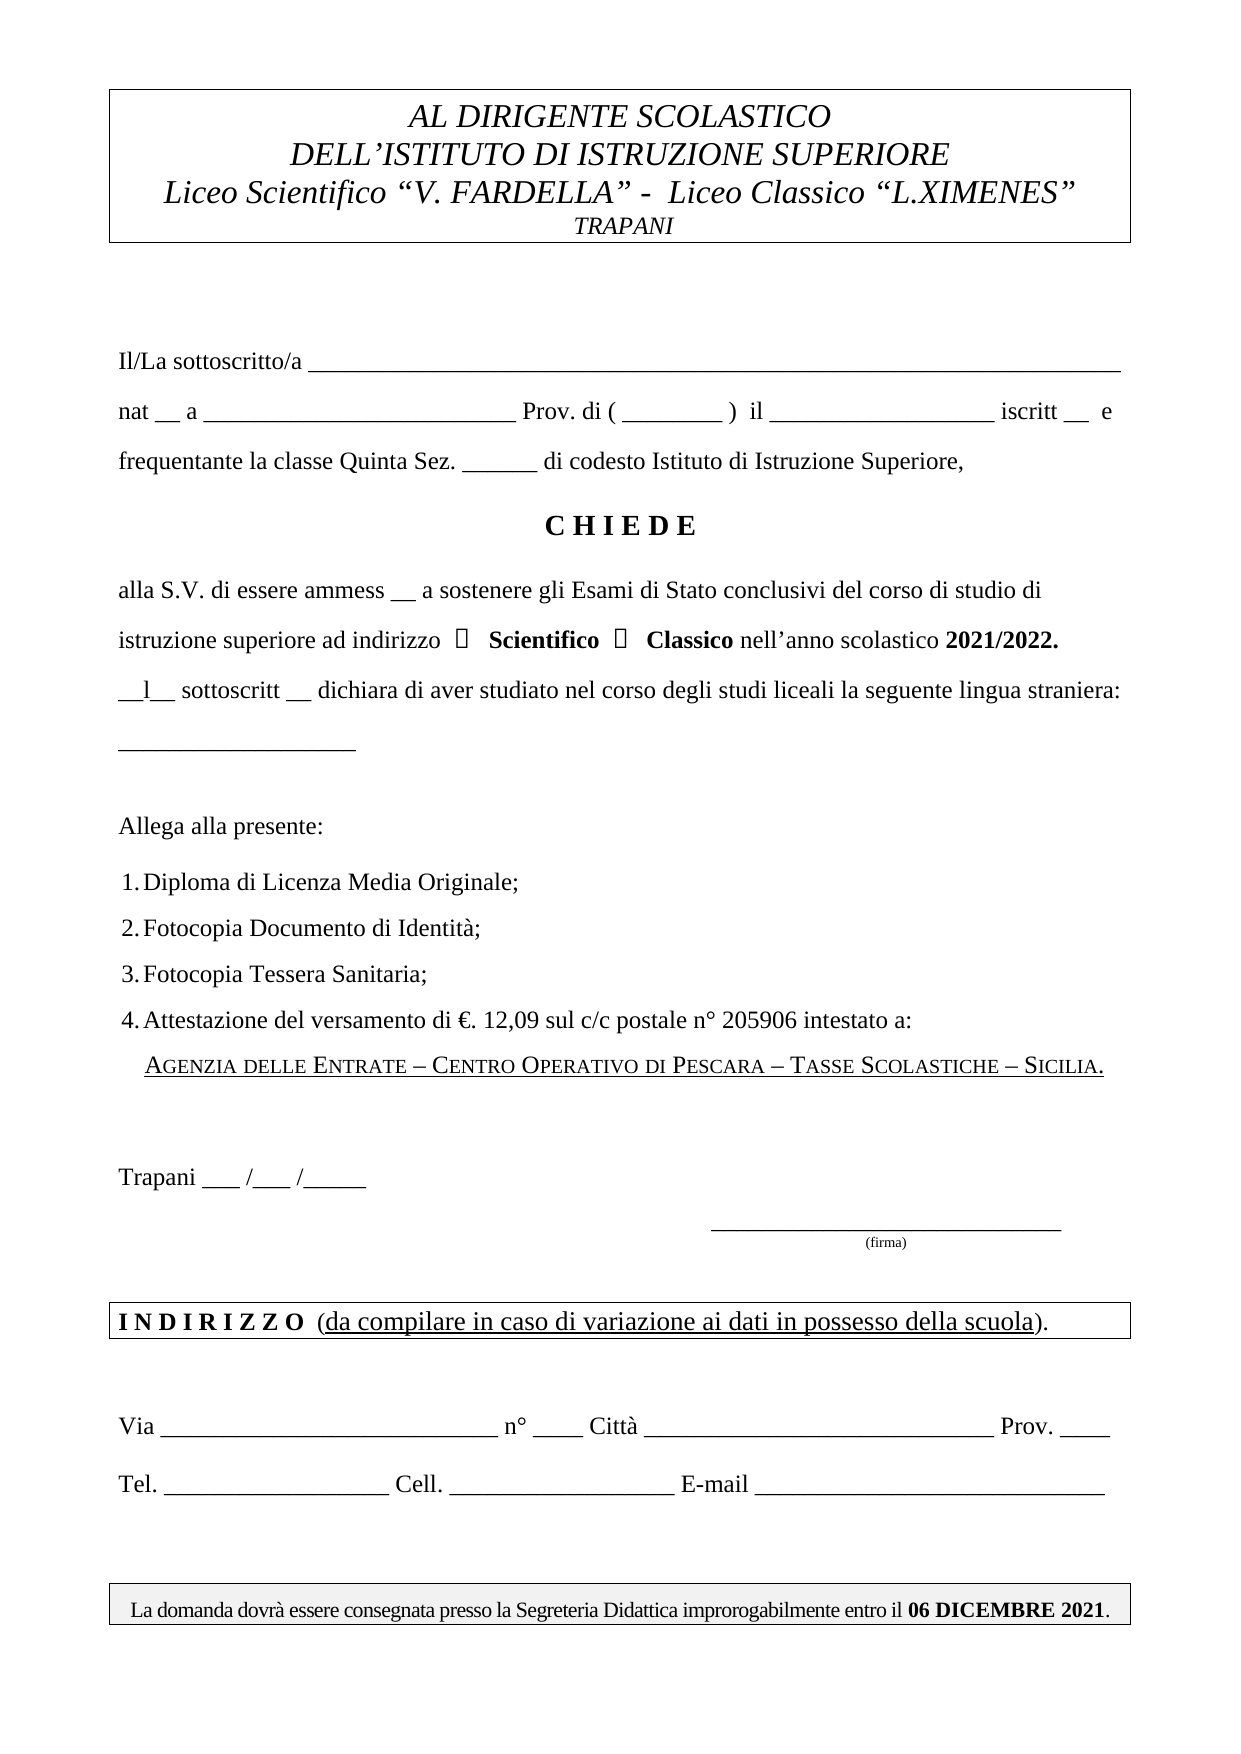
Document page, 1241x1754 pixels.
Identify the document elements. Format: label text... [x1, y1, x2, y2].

text Trapani ___ /___ /_____ [118, 1162, 1122, 1191]
text __l__ sottoscritt __ dichiara di aver studiato nel corso degli studi liceali la seguente lingua straniera: ___________________ [118, 658, 1122, 758]
list Diploma di Licenza Media Originale; [121, 854, 1122, 900]
text Il/La sottoscritto/a _________________________________________________________________ nat __ a _________________________ Prov. di ( ________ ) il __________________ iscritt __ e frequentante la classe Quinta Sez. ______ di codesto Istituto di Istruzione Superiore, [118, 329, 1122, 479]
text Liceo Scientifico “V. FARDELLA” - Liceo Classico “L.XIMENES” [118, 173, 1122, 204]
text La domanda dovrà essere consegnata presso la Segreteria Didattica improrogabilmente entro il 06 DICEMBRE 2021. [110, 1584, 1130, 1624]
text alla S.V. di essere ammess __ a sostenere gli Esami di Stato conclusivi del corso di studio di istruzione superiore ad indirizzo  Scientifico  Classico nell’anno scolastico 2021/2022. [118, 558, 1122, 658]
text Allega alla presente: [118, 811, 1122, 839]
list Fotocopia Tessera Sanitaria; [121, 946, 1122, 991]
list Fotocopia Documento di Identità; [121, 900, 1122, 946]
text Via ___________________________ n° ____ Città ____________________________ Prov. ____ [118, 1387, 1122, 1446]
text (firma) [118, 1234, 1122, 1263]
list Attestazione del versamento di €. 12,09 sul c/c postale n° 205906 intestato a: [121, 991, 1122, 1037]
text I N D I R I Z Z O (da compilare in caso di variazione ai dati in possesso della scuola). [110, 1303, 1130, 1338]
text DELL’ISTITUTO DI ISTRUZIONE SUPERIORE [118, 134, 1122, 173]
text AL DIRIGENTE SCOLASTICO [110, 90, 1130, 134]
text ____________________________ [118, 1205, 1122, 1234]
text C H I E D E [118, 508, 1122, 541]
text Agenzia delle Entrate – Centro Operativo di Pescara – Tasse Scolastiche – Sicilia. [144, 1037, 1122, 1083]
text TRAPANI [110, 204, 1130, 242]
text Tel. __________________ Cell. __________________ E-mail ____________________________ [118, 1446, 1122, 1504]
